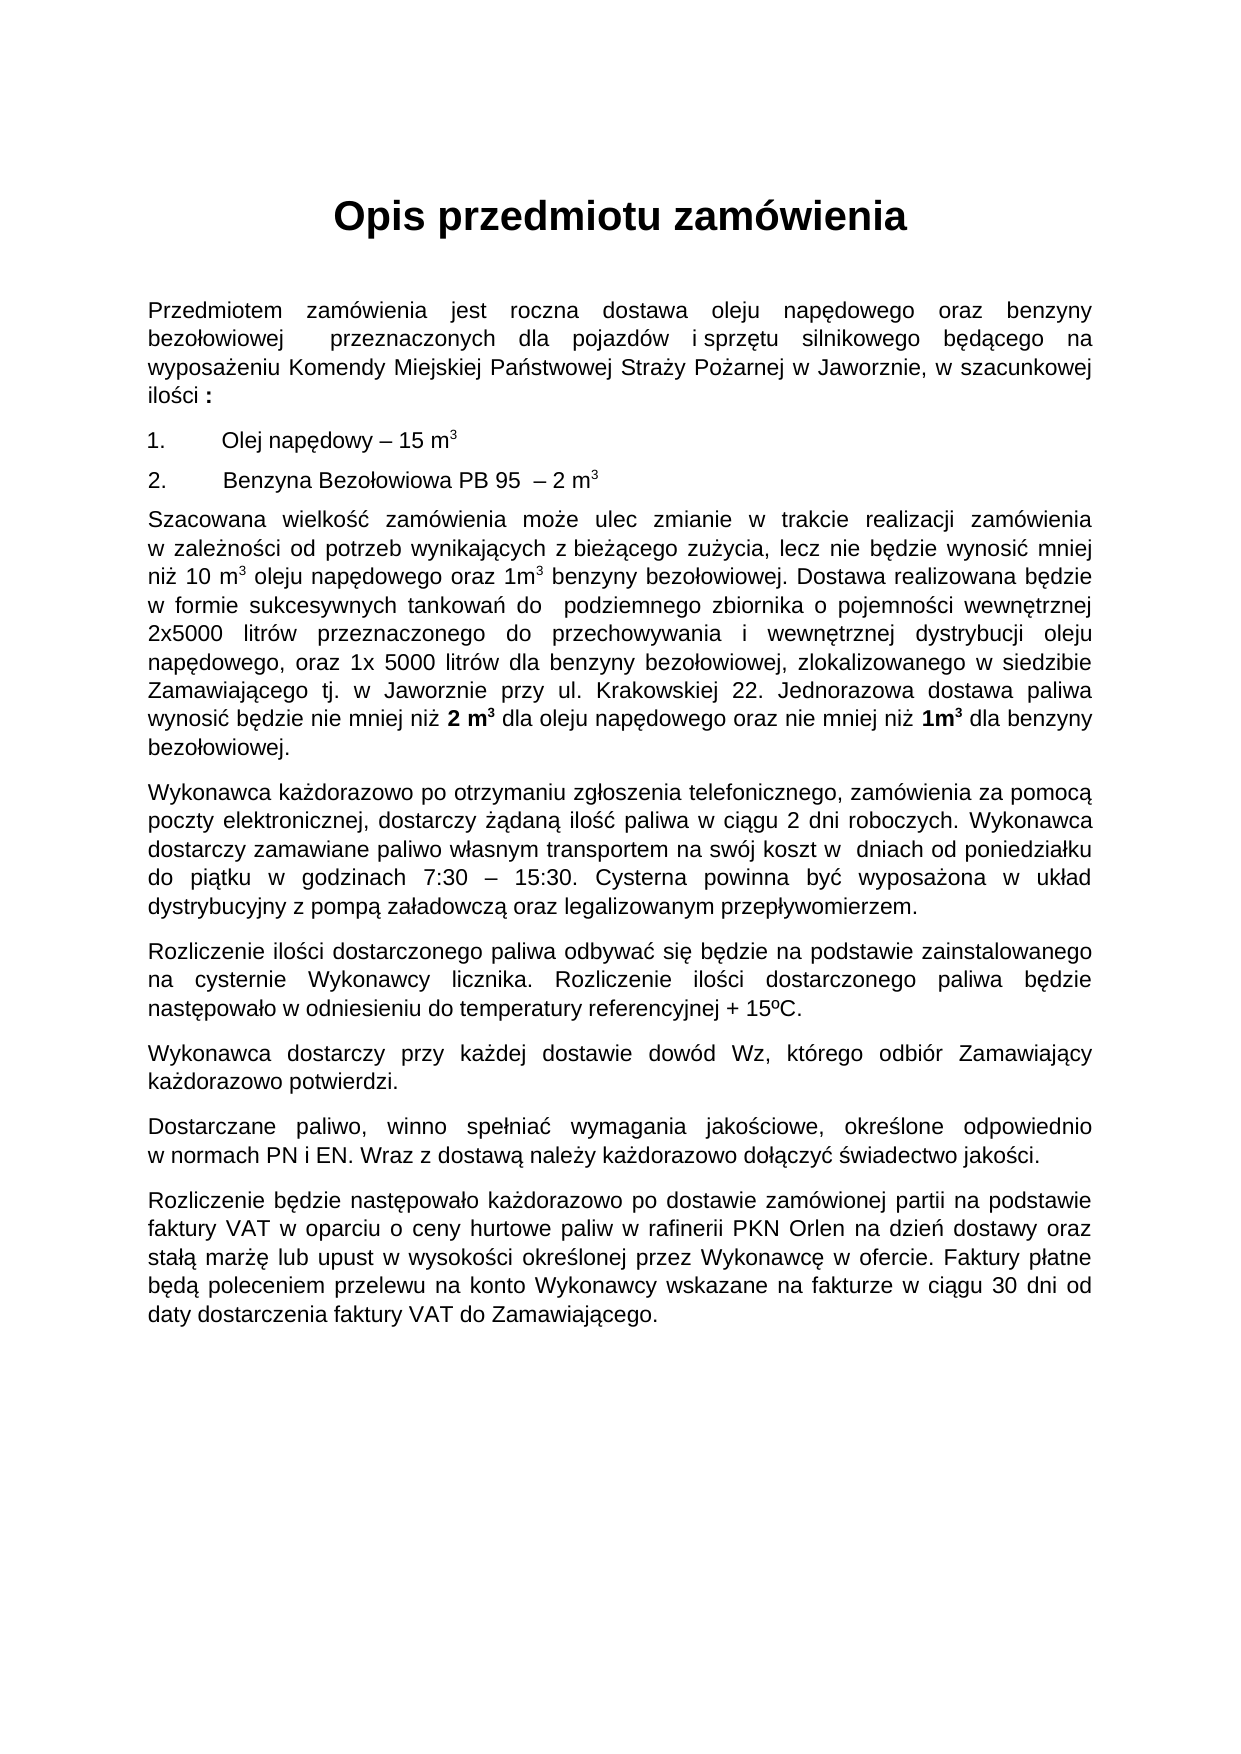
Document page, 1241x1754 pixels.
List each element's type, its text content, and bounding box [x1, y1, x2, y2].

subtitle Opis przedmiotu zamówienia [148, 191, 1093, 239]
list Benzyna Bezołowiowa PB 95 – 2 m3 [148, 467, 1093, 493]
text Wykonawca dostarczy przy każdej dostawie dowód Wz, którego odbiór Zamawiający każdorazowo potwierdzi. [148, 1040, 1093, 1094]
text Rozliczenie będzie następowało każdorazowo po dostawie zamówionej partii na podstawie faktury VAT w oparciu o ceny hurtowe paliw w rafinerii PKN Orlen na dzień dostawy oraz stałą marżę lub upust w wysokości określonej przez Wykonawcę w ofercie. Faktury płatne będą poleceniem przelewu na konto Wykonawcy wskazane na fakturze w ciągu 30 dni od daty dostarczenia faktury VAT do Zamawiającego. [148, 1187, 1093, 1327]
text Rozliczenie ilości dostarczonego paliwa odbywać się będzie na podstawie zainstalowanego na cysternie Wykonawcy licznika. Rozliczenie ilości dostarczonego paliwa będzie następowało w odniesieniu do temperatury referencyjnej + 15ºC. [148, 938, 1093, 1021]
list Olej napędowy – 15 m3 [146, 427, 1093, 454]
text Przedmiotem zamówienia jest roczna dostawa oleju napędowego oraz benzyny bezołowiowej przeznaczonych dla pojazdów i sprzętu silnikowego będącego na wyposażeniu Komendy Miejskiej Państwowej Straży Pożarnej w Jaworznie, w szacunkowej ilości : [148, 297, 1093, 409]
text Wykonawca każdorazowo po otrzymaniu zgłoszenia telefonicznego, zamówienia za pomocą poczty elektronicznej, dostarczy żądaną ilość paliwa w ciągu 2 dni roboczych. Wykonawca dostarczy zamawiane paliwo własnym transportem na swój koszt w dniach od poniedziałku do piątku w godzinach 7:30 – 15:30. Cysterna powinna być wyposażona w układ dystrybucyjny z pompą załadowczą oraz legalizowanym przepływomierzem. [148, 779, 1093, 919]
text Dostarczane paliwo, winno spełniać wymagania jakościowe, określone odpowiednio w normach PN i EN. Wraz z dostawą należy każdorazowo dołączyć świadectwo jakości. [148, 1113, 1093, 1168]
text Szacowana wielkość zamówienia może ulec zmianie w trakcie realizacji zamówienia w zależności od potrzeb wynikających z bieżącego zużycia, lecz nie będzie wynosić mniej niż 10 m3 oleju napędowego oraz 1m3 benzyny bezołowiowej. Dostawa realizowana będzie w formie sukcesywnych tankowań do podziemnego zbiornika o pojemności wewnętrznej 2x5000 litrów przeznaczonego do przechowywania i wewnętrznej dystrybucji oleju napędowego, oraz 1x 5000 litrów dla benzyny bezołowiowej, zlokalizowanego w siedzibie Zamawiającego tj. w Jaworznie przy ul. Krakowskiej 22. Jednorazowa dostawa paliwa wynosić będzie nie mniej niż 2 m3 dla oleju napędowego oraz nie mniej niż 1m3 dla benzyny bezołowiowej. [148, 506, 1093, 760]
